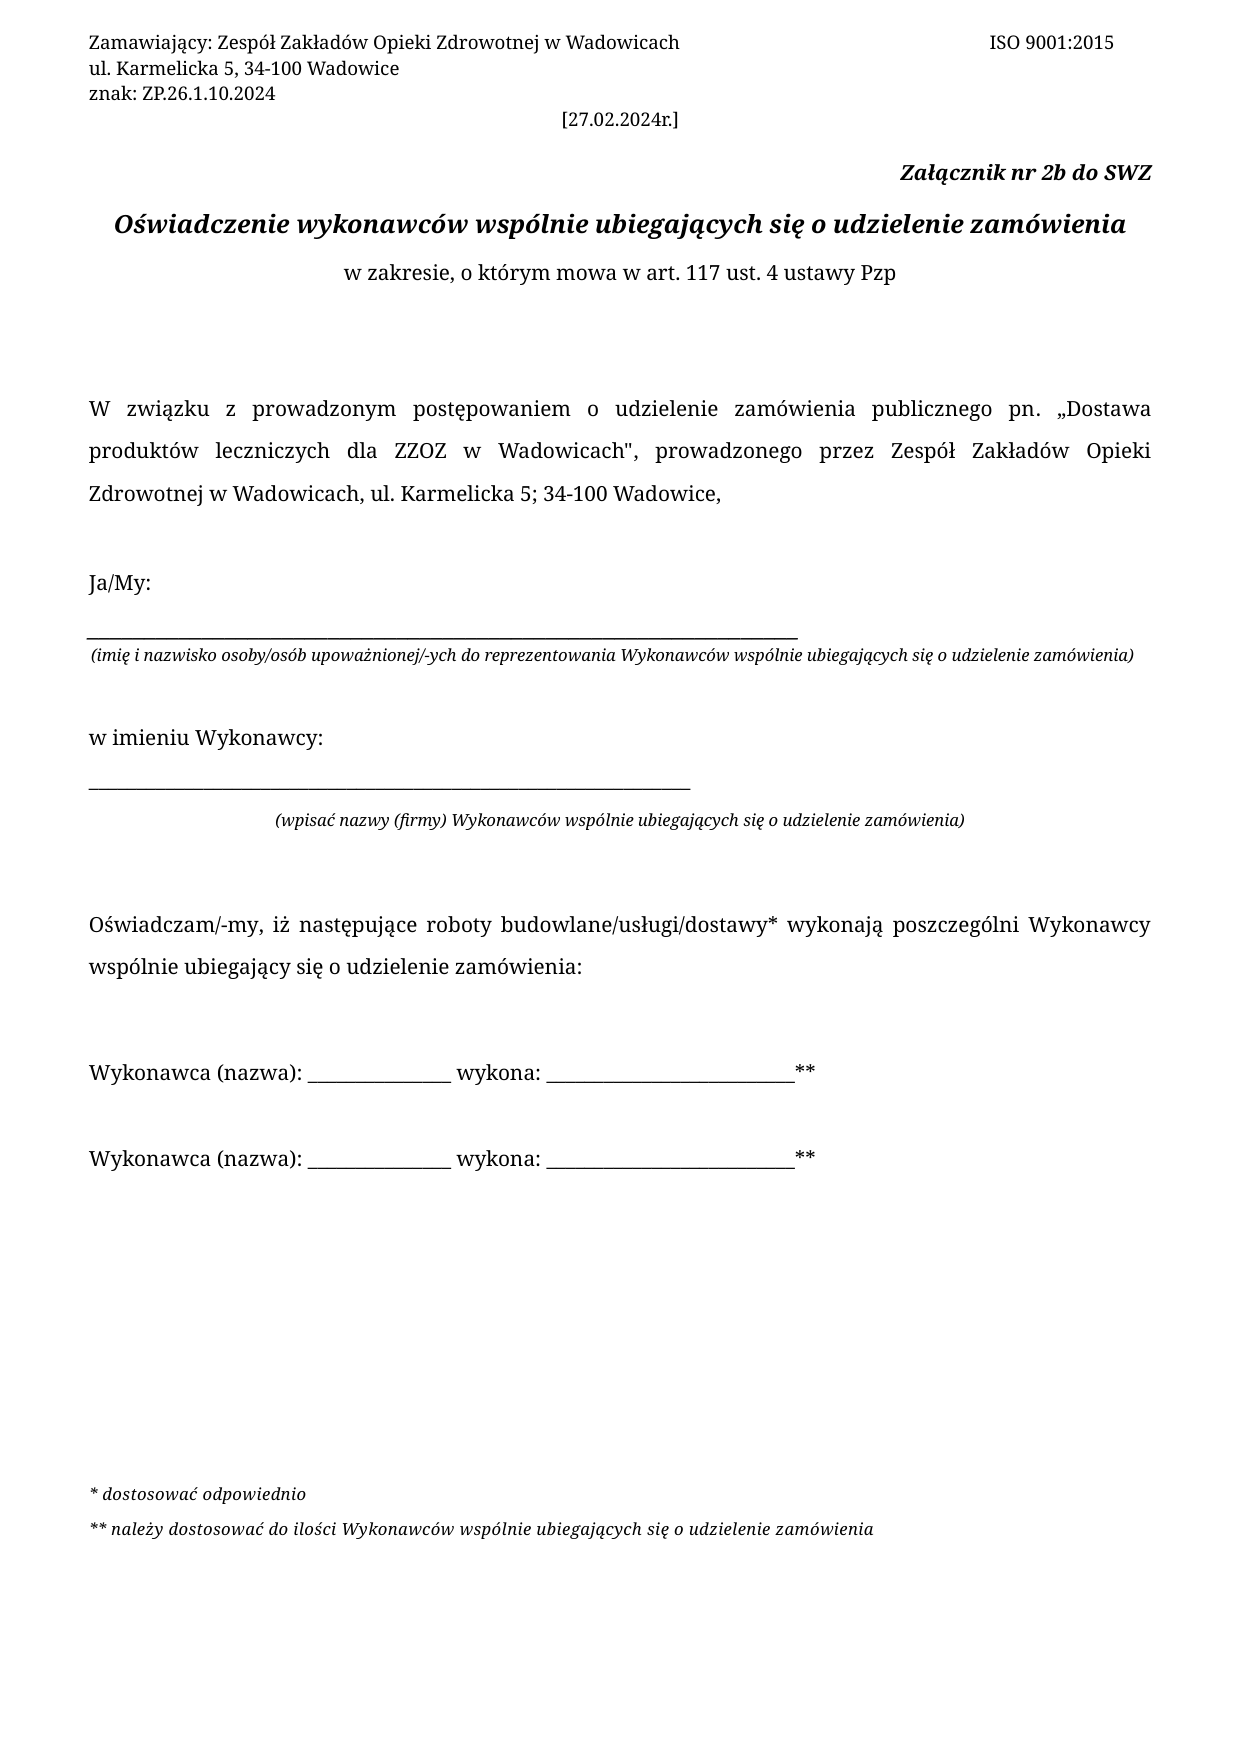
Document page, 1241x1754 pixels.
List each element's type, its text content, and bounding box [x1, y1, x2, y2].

subtitle Załącznik nr 2b do SWZ [89, 158, 1152, 186]
text (imię i nazwisko osoby/osób upoważnionej/-ych do reprezentowania Wykonawców wspólnie ubiegających się o udzielenie zamówienia) [89, 643, 1137, 666]
text Wykonawca (nazwa): _______________ wykona: __________________________** [89, 1144, 1152, 1172]
text Wykonawca (nazwa): _______________ wykona: __________________________** [89, 1058, 1152, 1087]
text * dostosować odpowiednio [89, 1482, 1152, 1505]
text (wpisać nazwy (firmy) Wykonawców wspólnie ubiegających się o udzielenie zamówienia) [89, 808, 1152, 831]
text Oświadczam/-my, iż następujące roboty budowlane/usługi/dostawy* wykonają poszczególni Wykonawcy wspólnie ubiegający się o udzielenie zamówienia: [89, 910, 1152, 981]
text w imieniu Wykonawcy: [89, 723, 1152, 751]
text w zakresie, o którym mowa w art. 117 ust. 4 ustawy Pzp [89, 258, 1152, 286]
text Oświadczenie wykonawców wspólnie ubiegających się o udzielenie zamówienia [89, 207, 1152, 241]
subtitle ** należy dostosować do ilości Wykonawców wspólnie ubiegających się o udzielenie zamówienia [89, 1517, 1152, 1540]
text _______________________________________________________________ [89, 766, 1152, 794]
text W związku z prowadzonym postępowaniem o udzielenie zamówienia publicznego pn. „Dostawa produktów leczniczych dla ZZOZ w Wadowicach", prowadzonego przez Zespół Zakładów Opieki Zdrowotnej w Wadowicach, ul. Karmelicka 5; 34-100 Wadowice, [89, 394, 1152, 508]
text ______________________________________________________________ [89, 609, 1181, 643]
text Ja/My: [89, 568, 1152, 597]
